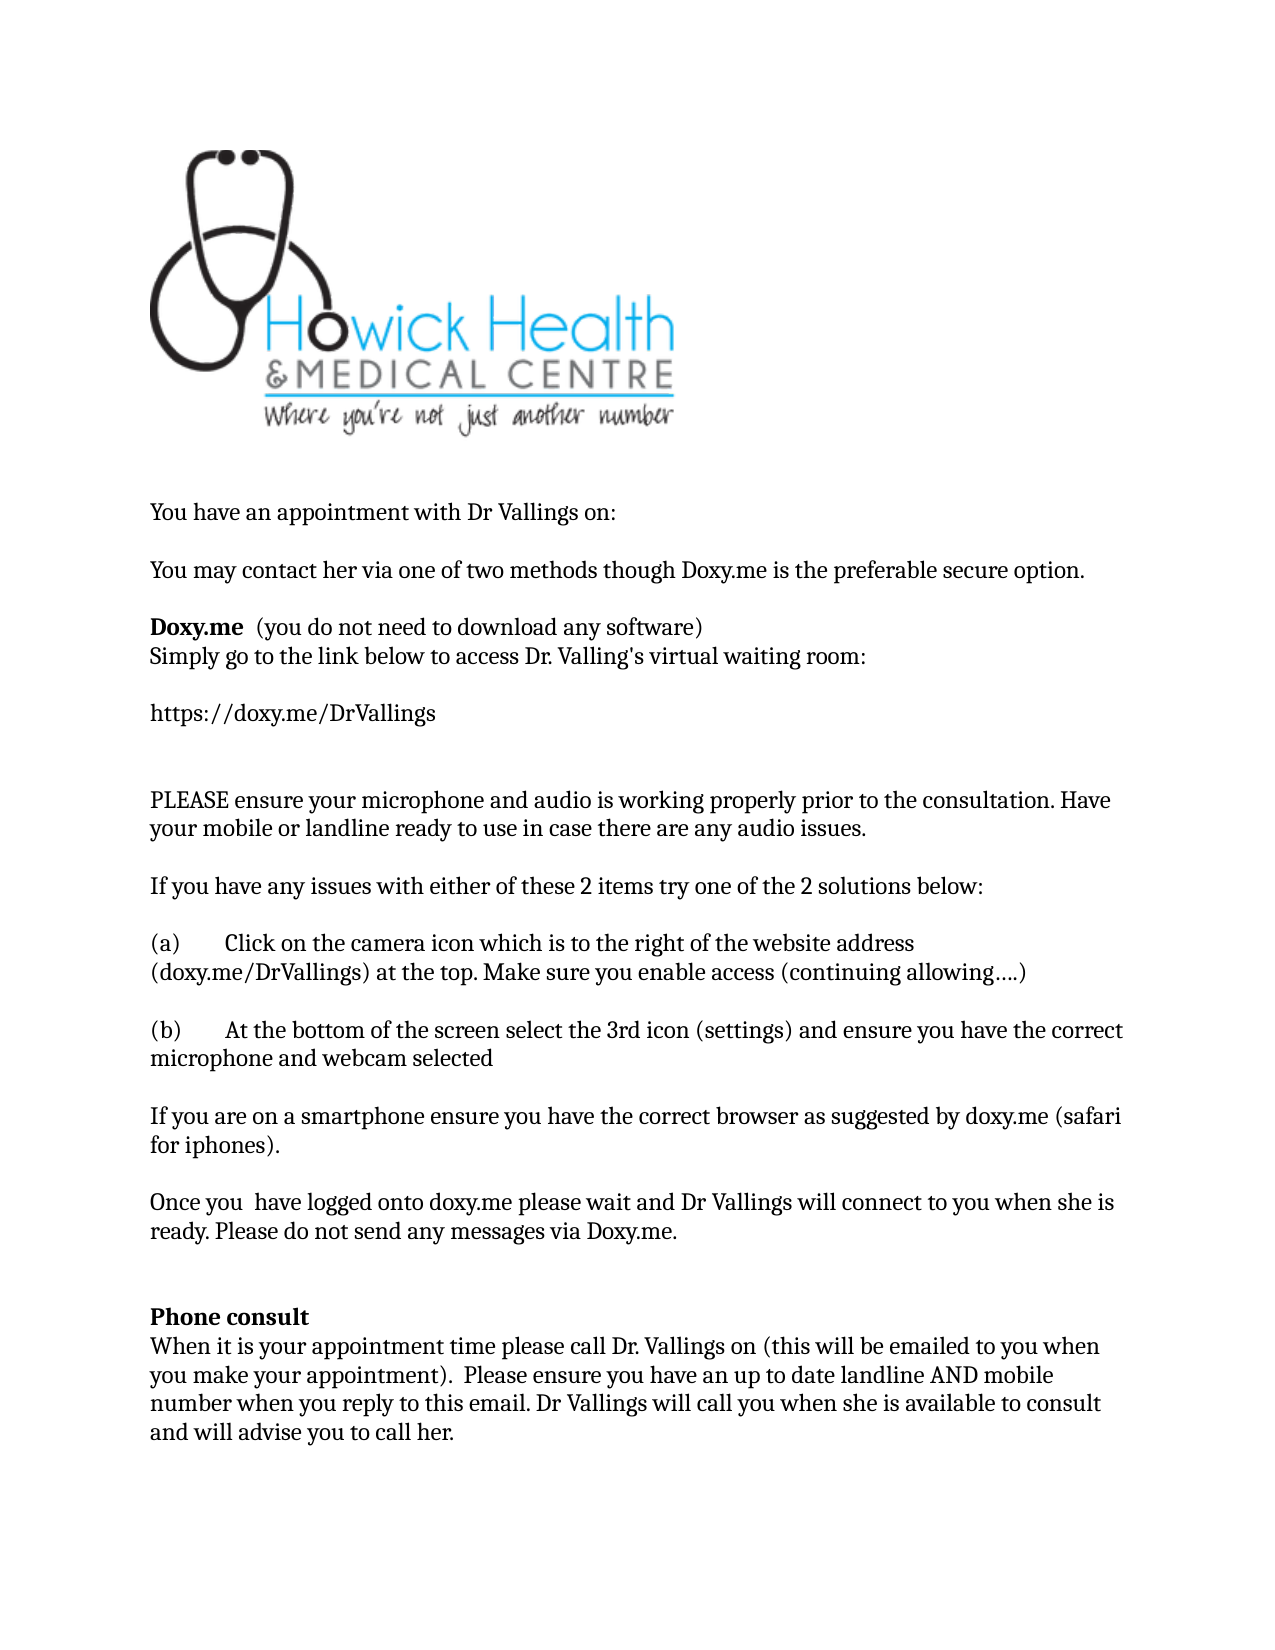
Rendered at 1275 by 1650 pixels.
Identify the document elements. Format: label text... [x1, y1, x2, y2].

text (a) Click on the camera icon which is to the right of the website address (doxy.me/DrVallings) at the top. Make sure you enable access (continuing allowing….) [150, 929, 1125, 987]
text If you are on a smartphone ensure you have the correct browser as suggested by doxy.me (safari for iphones). [150, 1102, 1125, 1159]
text You have an appointment with Dr Vallings on: [150, 498, 1125, 527]
text Phone consult [150, 1303, 1125, 1332]
text Doxy.me (you do not need to download any software) [150, 613, 1125, 642]
text You may contact her via one of two methods though Doxy.me is the preferable secure option. [150, 556, 1125, 584]
picture [150, 150, 677, 441]
text If you have any issues with either of these 2 items try one of the 2 solutions below: [150, 872, 1125, 901]
text PLEASE ensure your microphone and audio is working properly prior to the consultation. Have your mobile or landline ready to use in case there are any audio issues. [150, 786, 1125, 843]
text Simply go to the link below to access Dr. Valling's virtual waiting room: [150, 642, 1125, 671]
text https://doxy.me/DrVallings [150, 699, 1125, 728]
text Once you have logged onto doxy.me please wait and Dr Vallings will connect to you when she is ready. Please do not send any messages via Doxy.me. [150, 1188, 1125, 1246]
text When it is your appointment time please call Dr. Vallings on (this will be emailed to you when you make your appointment). Please ensure you have an up to date landline AND mobile number when you reply to this email. Dr Vallings will call you when she is available to consult and will advise you to call her. [150, 1332, 1125, 1447]
text (b) At the bottom of the screen select the 3rd icon (settings) and ensure you have the correct microphone and webcam selected [150, 1016, 1125, 1073]
